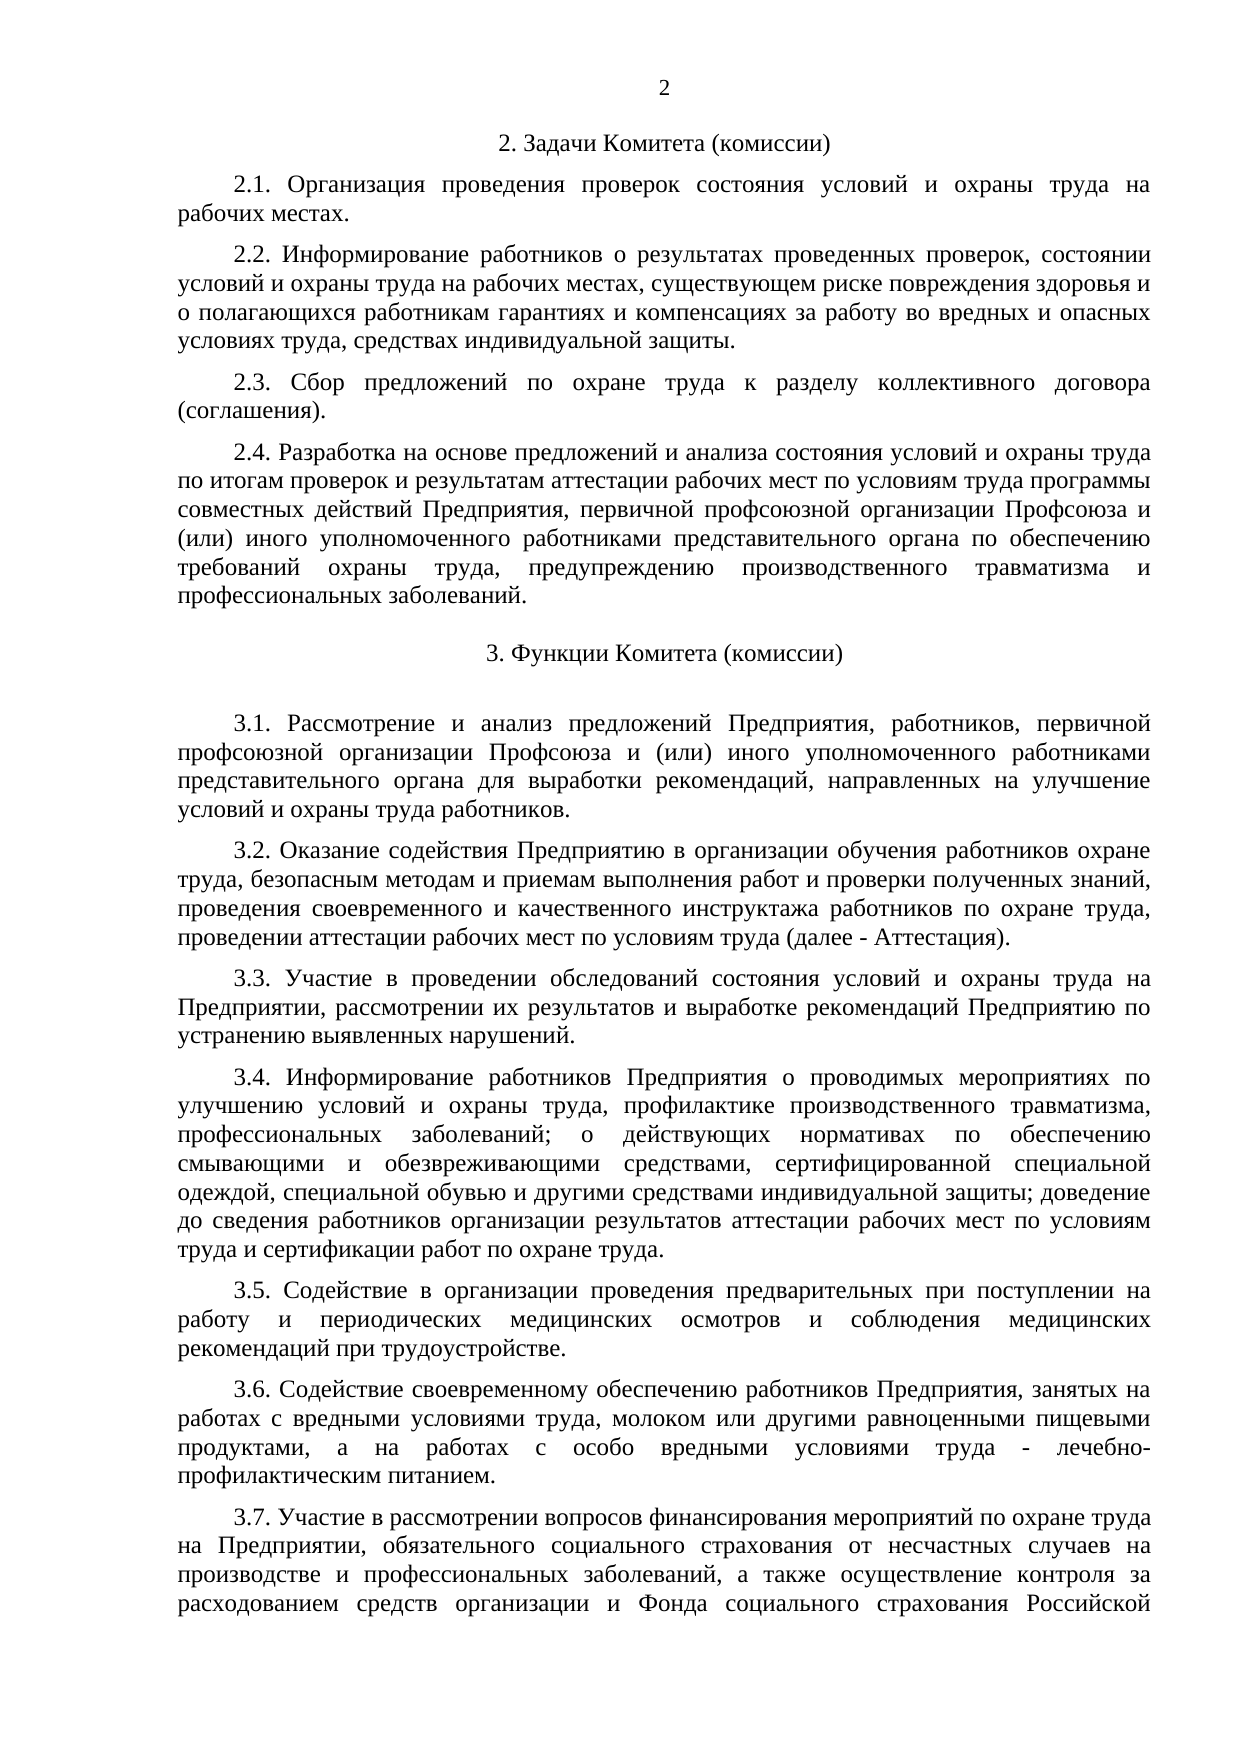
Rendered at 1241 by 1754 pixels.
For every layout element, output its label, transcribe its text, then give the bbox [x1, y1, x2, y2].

text 3.1. Рассмотрение и анализ предложений Предприятия, работников, первичной профсоюзной организации Профсоюза и (или) иного уполномоченного работниками представительного органа для выработки рекомендаций, направленных на улучшение условий и охраны труда работников. [177, 708, 1152, 823]
text 2.1. Организация проведения проверок состояния условий и охраны труда на рабочих местах. [177, 169, 1152, 227]
text 3.5. Содействие в организации проведения предварительных при поступлении на работу и периодических медицинских осмотров и соблюдения медицинских рекомендаций при трудоустройстве. [177, 1276, 1152, 1362]
text 3.2. Оказание содействия Предприятию в организации обучения работников охране труда, безопасным методам и приемам выполнения работ и проверки полученных знаний, проведения своевременного и качественного инструктажа работников по охране труда, проведении аттестации рабочих мест по условиям труда (далее - Аттестация). [177, 836, 1152, 951]
text 2.2. Информирование работников о результатах проведенных проверок, состоянии условий и охраны труда на рабочих местах, существующем риске повреждения здоровья и о полагающихся работникам гарантиях и компенсациях за работу во вредных и опасных условиях труда, средствах индивидуальной защиты. [177, 239, 1152, 354]
text 3.4. Информирование работников Предприятия о проводимых мероприятиях по улучшению условий и охраны труда, профилактике производственного травматизма, профессиональных заболеваний; о действующих нормативах по обеспечению смывающими и обезвреживающими средствами, сертифицированной специальной одеждой, специальной обувью и другими средствами индивидуальной защиты; доведение до сведения работников организации результатов аттестации рабочих мест по условиям труда и сертификации работ по охране труда. [177, 1062, 1152, 1263]
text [177, 1502, 1152, 1617]
text 3.6. Содействие своевременному обеспечению работников Предприятия, занятых на работах с вредными условиями труда, молоком или другими равноценными пищевыми продуктами, а на работах с особо вредными условиями труда - лечебно-профилактическим питанием. [177, 1374, 1152, 1489]
text 2. Задачи Комитета (комиссии) [177, 128, 1152, 157]
text 3.3. Участие в проведении обследований состояния условий и охраны труда на Предприятии, рассмотрении их результатов и выработке рекомендаций Предприятию по устранению выявленных нарушений. [177, 963, 1152, 1049]
text 2.4. Разработка на основе предложений и анализа состояния условий и охраны труда по итогам проверок и результатам аттестации рабочих мест по условиям труда программы совместных действий Предприятия, первичной профсоюзной организации Профсоюза и (или) иного уполномоченного работниками представительного органа по обеспечению требований охраны труда, предупреждению производственного травматизма и профессиональных заболеваний. [177, 437, 1152, 609]
text 2.3. Сбор предложений по охране труда к разделу коллективного договора (соглашения). [177, 367, 1152, 424]
text 3. Функции Комитета (комиссии) [177, 638, 1152, 667]
